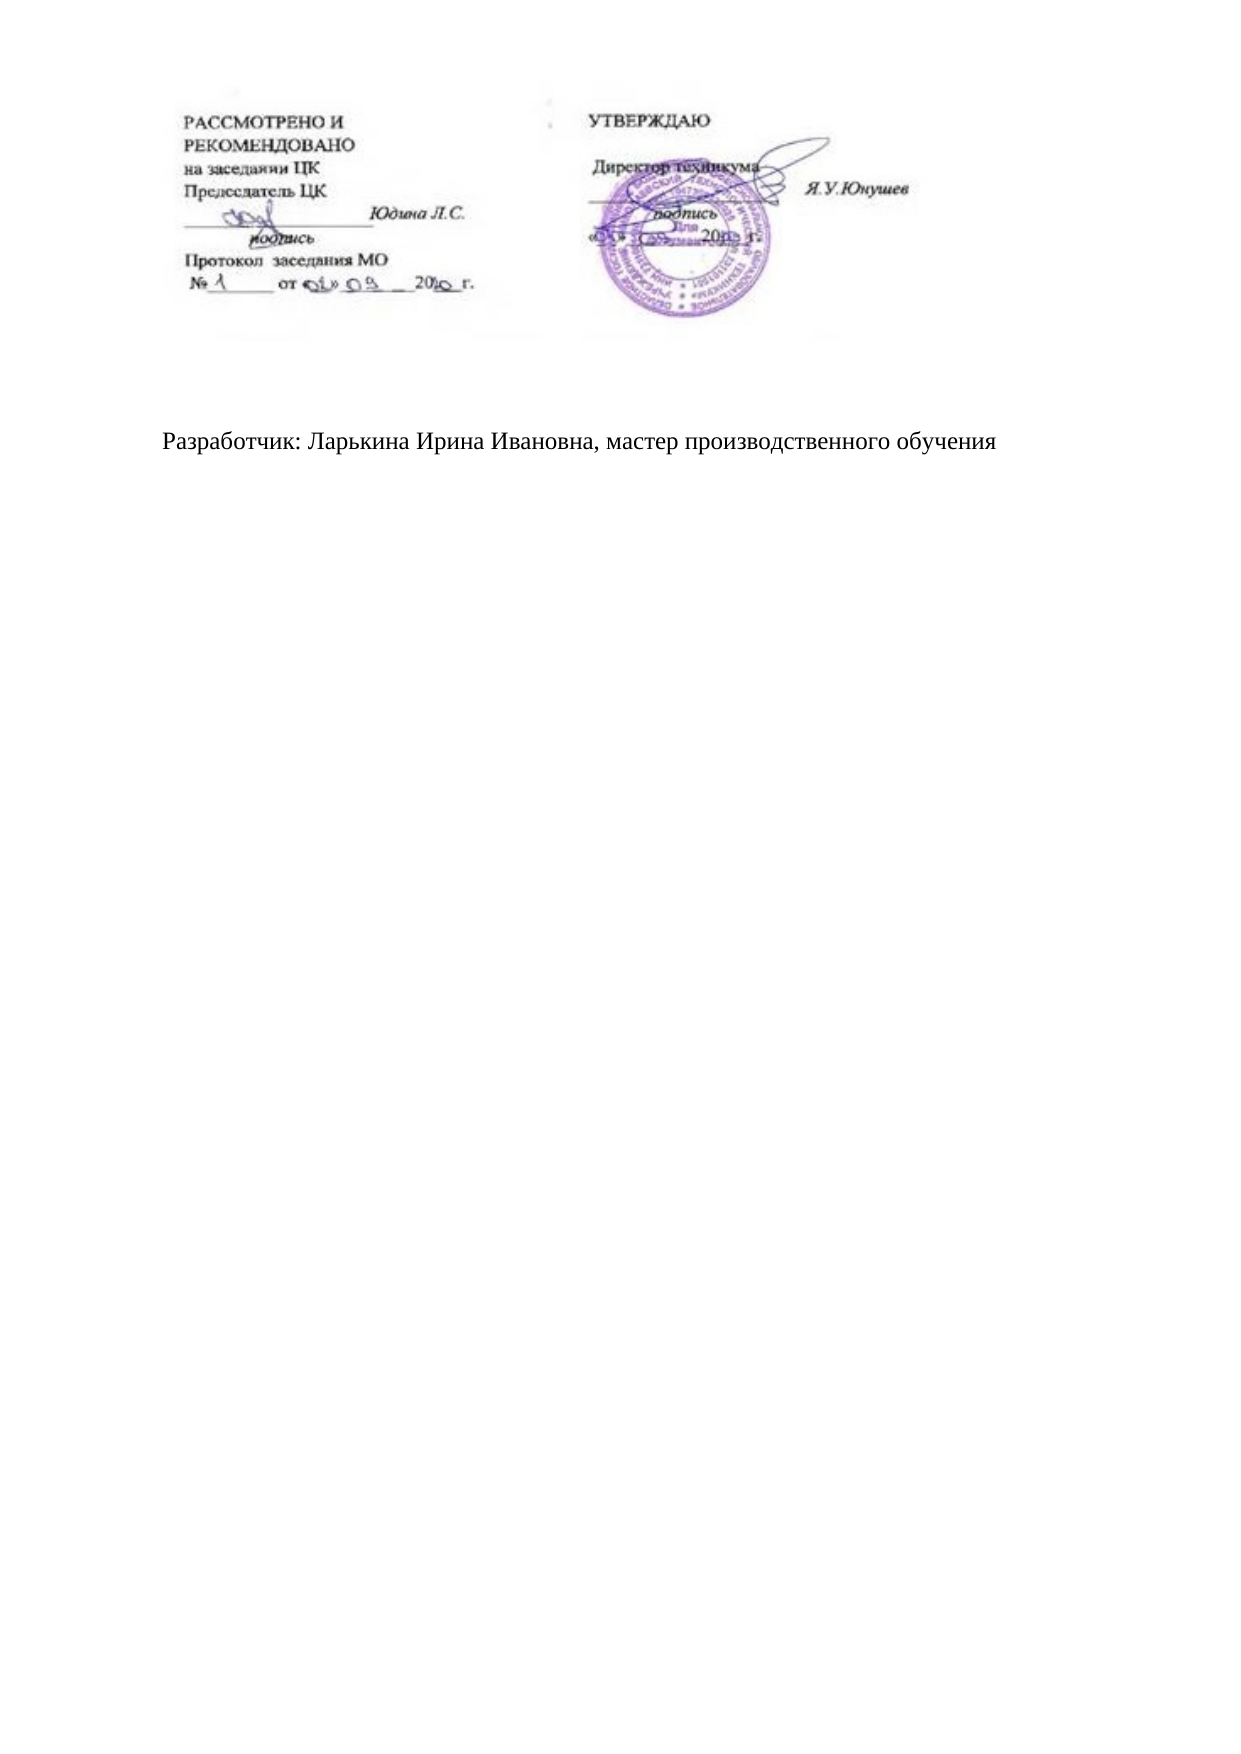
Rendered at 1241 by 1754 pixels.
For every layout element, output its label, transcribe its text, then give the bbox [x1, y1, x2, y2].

picture [161, 80, 953, 342]
text Разработчик: Ларькина Ирина Ивановна, мастер производственного обучения [162, 426, 1160, 455]
